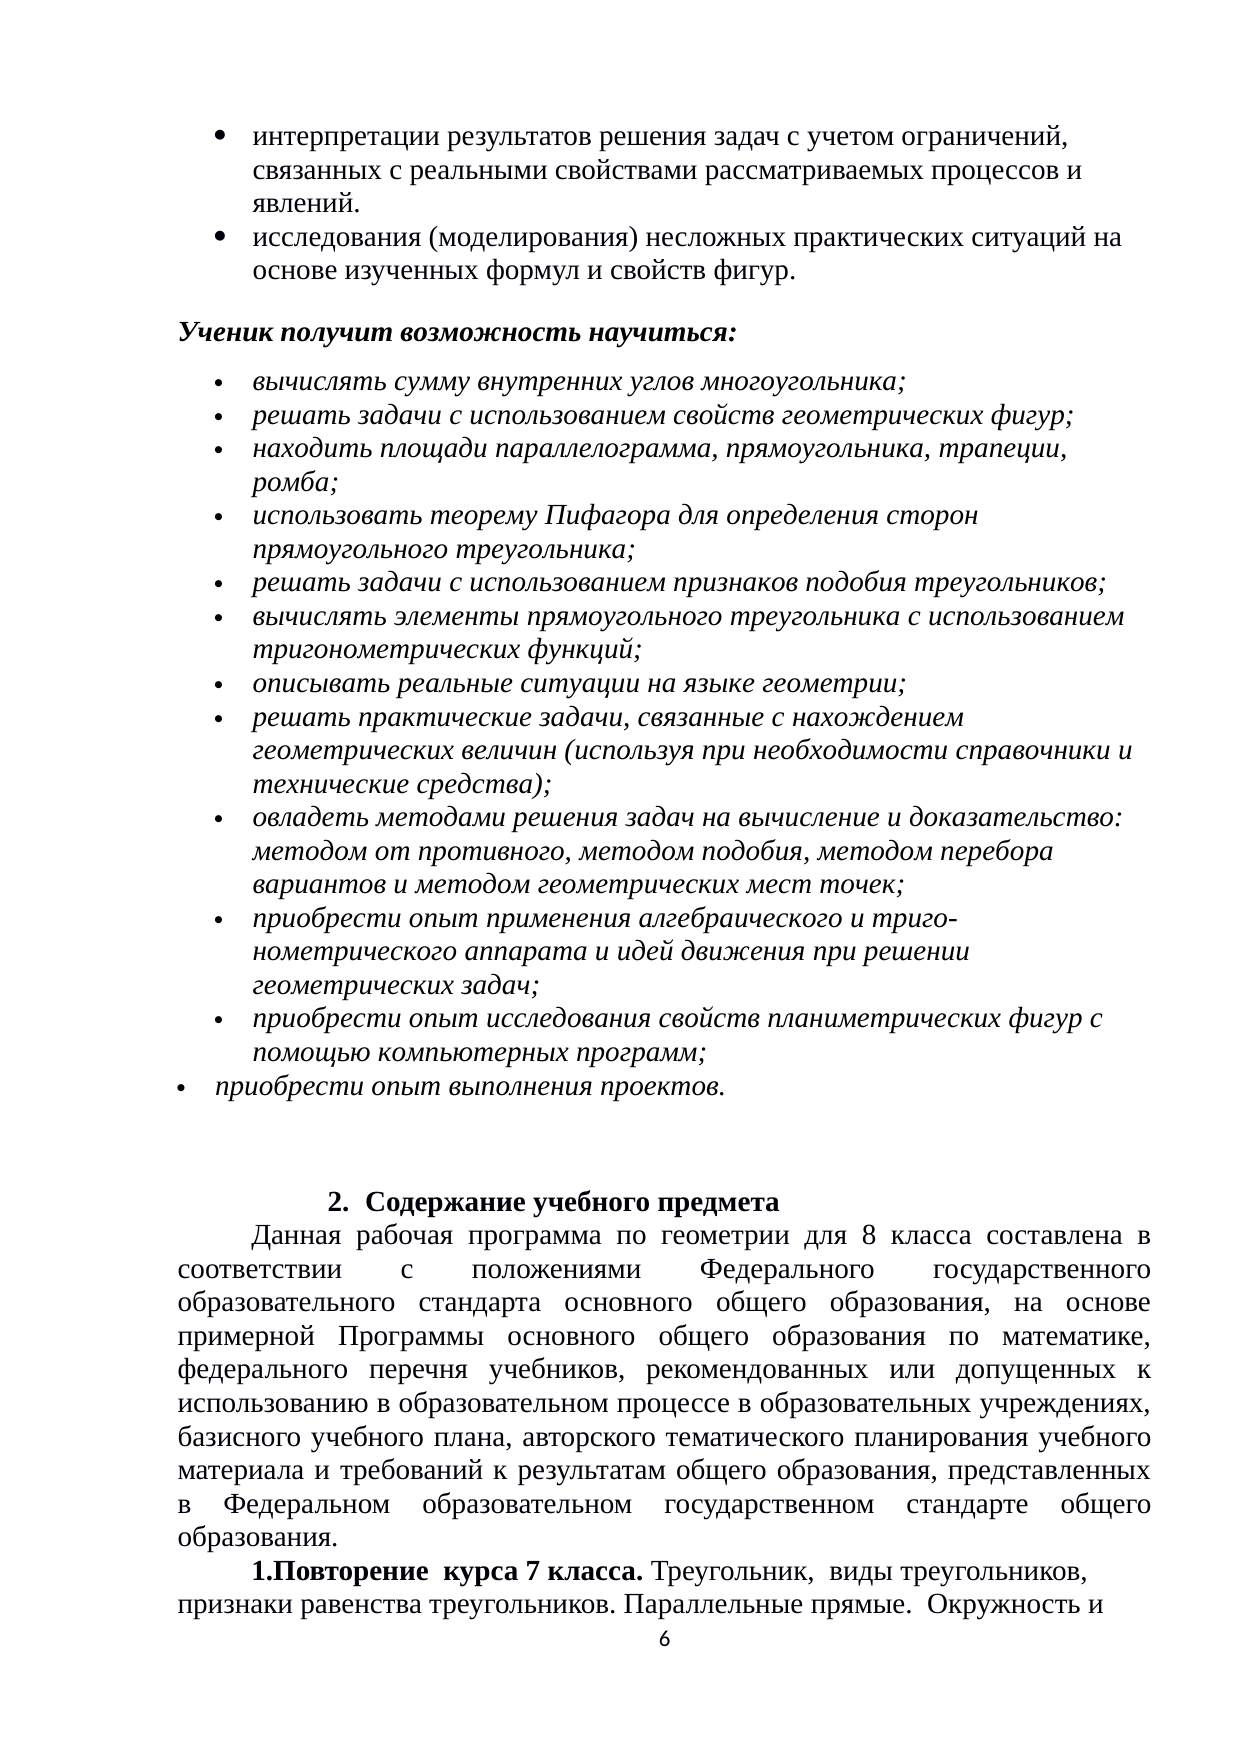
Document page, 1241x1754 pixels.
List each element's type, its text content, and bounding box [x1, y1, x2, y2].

list приобрести опыт выполнения проектов. [177, 1068, 1152, 1101]
list находить площади параллелограмма, прямоугольника, трапеции, ромба; [215, 430, 1152, 497]
list решать практические задачи, связанные с нахождением геометрических величин (используя при необходимости справочники и технические средства); [215, 699, 1152, 799]
text Данная рабочая программа по геометрии для 8 класса составлена в соответствии с положениями Федерального государственного образовательного стандарта основного общего образования, на основе примерной Программы основного общего образования по математике, федерального перечня учебников, рекомендованных или допущенных к использованию в образовательном процессе в образовательных учреждениях, базисного учебного плана, авторского тематического планирования учебного материала и требований к результатам общего образования, представленных в Федеральном образовательном государственном стандарте общего образования. [177, 1217, 1152, 1553]
text Ученик получит возможность научиться: [177, 314, 1152, 348]
list овладеть методами решения задач на вычисление и доказательство: методом от противного, методом подобия, методом перебора вариантов и методом геометрических мест точек; [215, 799, 1152, 900]
list приобрести опыт применения алгебраического и тригонометрического аппарата и идей движения при решении геометрических задач; [215, 900, 1152, 1001]
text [177, 1553, 1152, 1620]
list использовать теорему Пифагора для определения сторон прямоугольного треугольника; [215, 497, 1152, 564]
list приобрести опыт исследования свойств планиметрических фигур с помощью компьютерных программ; [215, 1001, 1152, 1068]
list решать задачи с использованием признаков подобия треугольников; [215, 564, 1152, 598]
list вычислять элементы прямоугольного треугольника с использованием тригонометрических функций; [215, 598, 1152, 665]
list решать задачи с использованием свойств геометрических фигур; [215, 397, 1152, 430]
list Содержание учебного предмета [327, 1184, 1152, 1217]
list исследования (моделирования) несложных практических ситуаций на основе изученных формул и свойств фигур. [215, 219, 1152, 286]
list вычислять сумму внутренних углов многоугольника; [215, 363, 1152, 397]
list интерпретации результатов решения задач с учетом ограничений, связанных с реальными свойствами рассматриваемых процессов и явлений. [215, 118, 1152, 219]
list описывать реальные ситуации на языке геометрии; [215, 665, 1152, 699]
